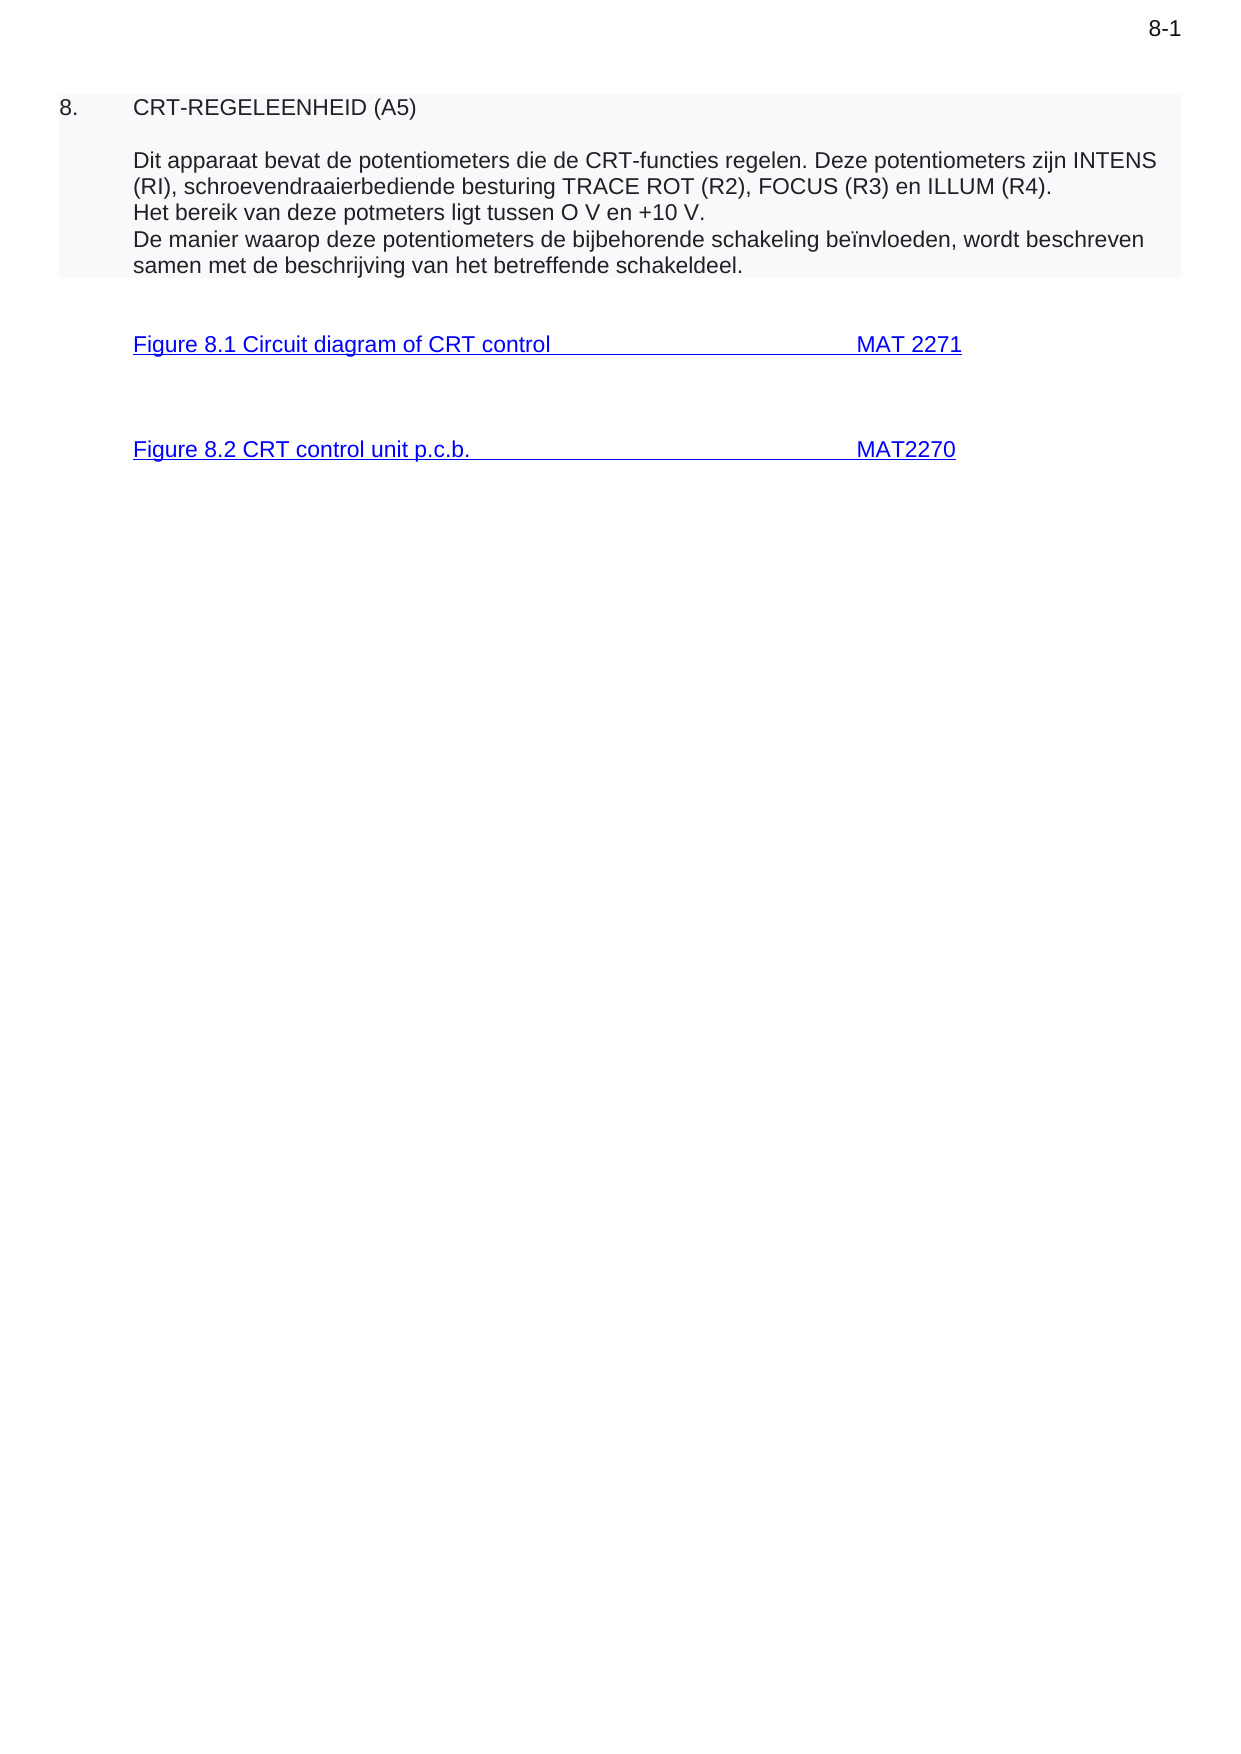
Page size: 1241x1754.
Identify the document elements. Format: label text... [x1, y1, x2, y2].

text De manier waarop deze potentiometers de bijbehorende schakeling beïnvloeden, wordt beschreven samen met de beschrijving van het betreffende schakeldeel. [59, 226, 1181, 278]
text 8-1 [59, 15, 1181, 41]
text 8. CRT-REGELEENHEID (A5) [59, 94, 1181, 120]
text Dit apparaat bevat de potentiometers die de CRT-functies regelen. Deze potentiometers zijn INTENS (RI), schroevendraaierbediende besturing TRACE ROT (R2), FOCUS (R3) en ILLUM (R4). [59, 147, 1181, 199]
text Het bereik van deze potmeters ligt tussen O V en +10 V. [59, 199, 1181, 226]
text Figure 8.2 CRT control unit p.c.b. MAT2270 [133, 436, 1181, 463]
text Figure 8.1 Circuit diagram of CRT control MAT 2271 [133, 331, 1181, 357]
